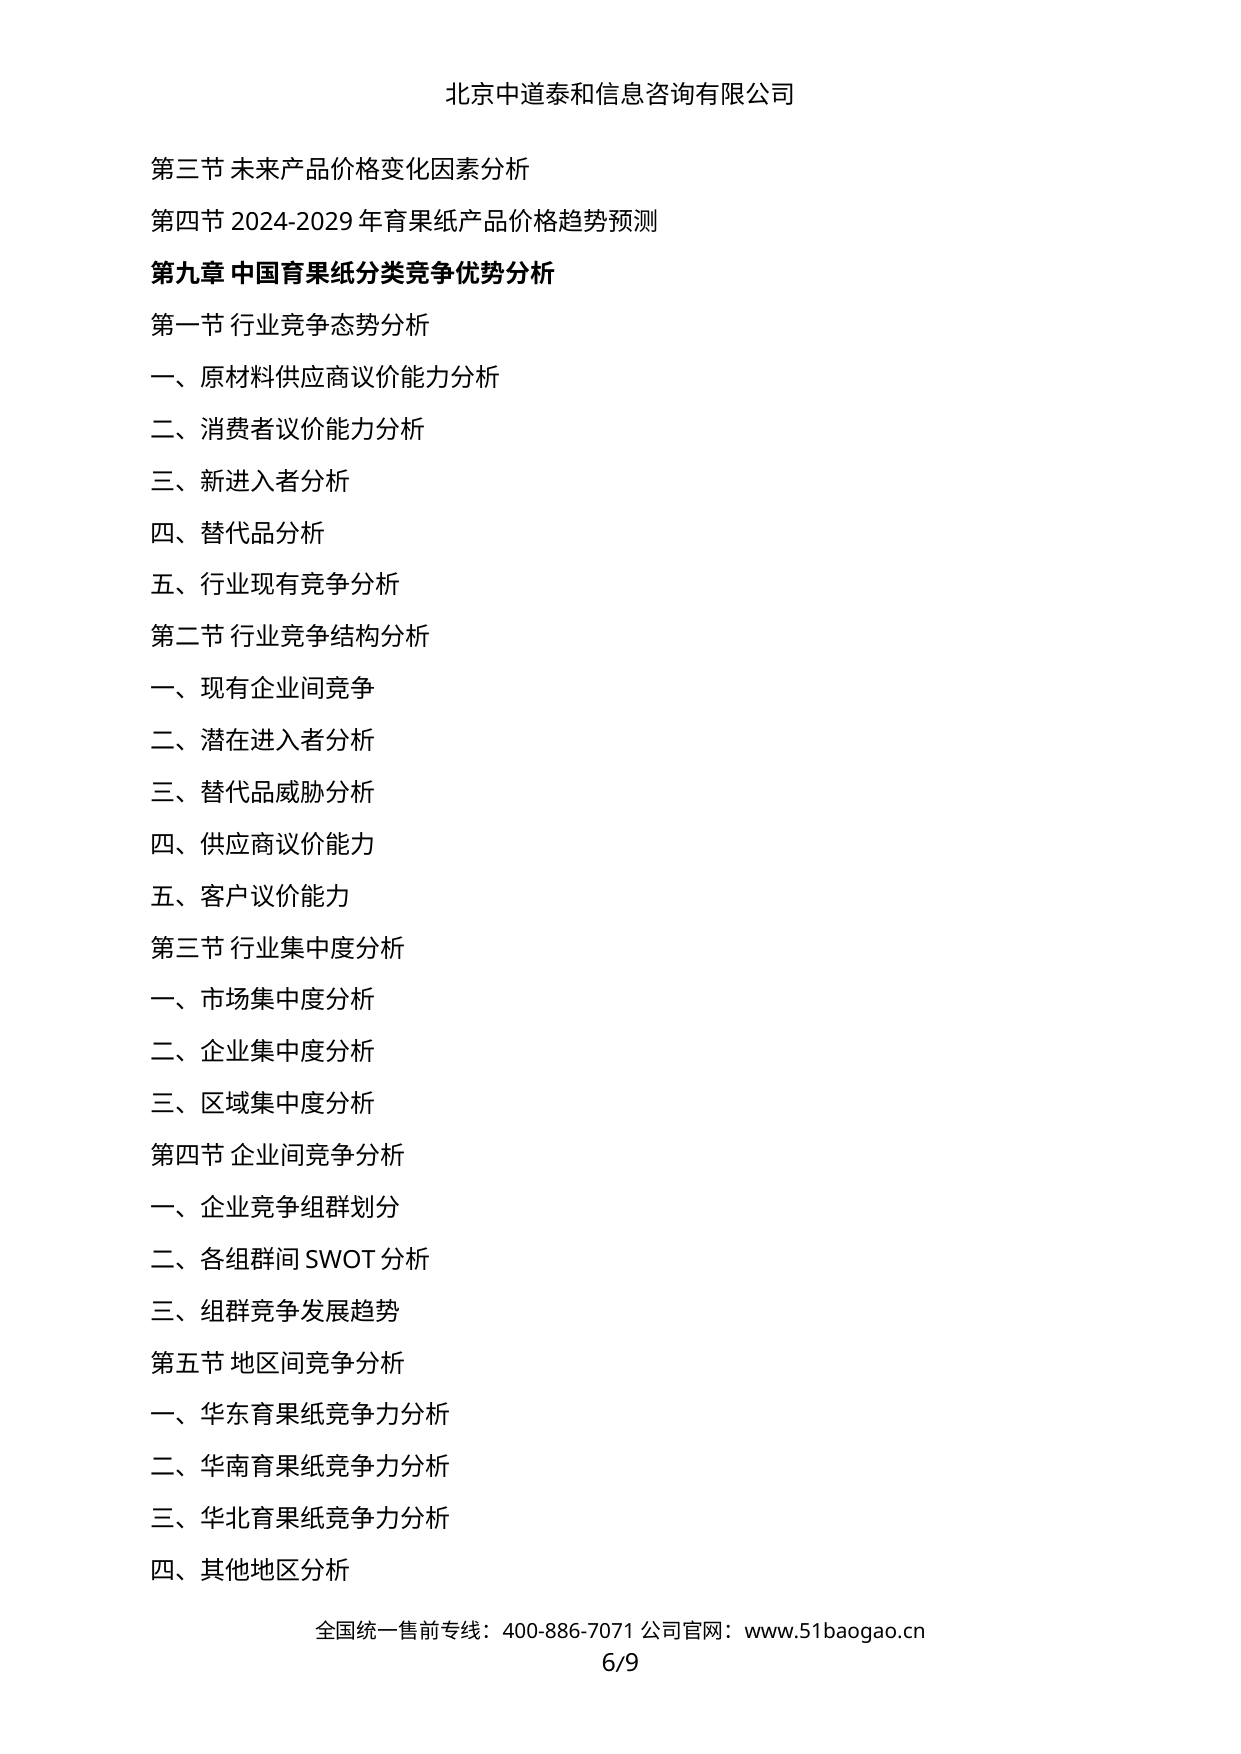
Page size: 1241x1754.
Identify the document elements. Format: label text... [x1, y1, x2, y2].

text 五、行业现有竞争分析 [150, 565, 1090, 601]
text 三、替代品威胁分析 [150, 772, 1090, 809]
text 一、华东育果纸竞争力分析 [150, 1395, 1090, 1431]
text 第五节 地区间竞争分析 [150, 1343, 1090, 1379]
text 第三节 未来产品价格变化因素分析 [150, 150, 1090, 186]
text 第四节 企业间竞争分析 [150, 1136, 1090, 1172]
text 四、供应商议价能力 [150, 824, 1090, 861]
text 三、新进入者分析 [150, 461, 1090, 497]
text 三、华北育果纸竞争力分析 [150, 1499, 1090, 1535]
text 第四节 2024-2029年育果纸产品价格趋势预测 [150, 202, 1090, 238]
text 第三节 行业集中度分析 [150, 928, 1090, 964]
text 二、企业集中度分析 [150, 1032, 1090, 1068]
text 二、各组群间SWOT分析 [150, 1239, 1090, 1276]
text 一、现有企业间竞争 [150, 669, 1090, 705]
text 五、客户议价能力 [150, 876, 1090, 912]
text 三、组群竞争发展趋势 [150, 1291, 1090, 1327]
text 二、潜在进入者分析 [150, 721, 1090, 757]
text 二、华南育果纸竞争力分析 [150, 1447, 1090, 1483]
text 四、替代品分析 [150, 513, 1090, 549]
text 四、其他地区分析 [150, 1551, 1090, 1587]
text 第二节 行业竞争结构分析 [150, 617, 1090, 653]
text 第一节 行业竞争态势分析 [150, 306, 1090, 342]
text 第九章 中国育果纸分类竞争优势分析 [150, 254, 1090, 290]
text 二、消费者议价能力分析 [150, 409, 1090, 446]
text 一、市场集中度分析 [150, 980, 1090, 1016]
text 三、区域集中度分析 [150, 1084, 1090, 1120]
text 一、原材料供应商议价能力分析 [150, 357, 1090, 394]
text 一、企业竞争组群划分 [150, 1187, 1090, 1224]
